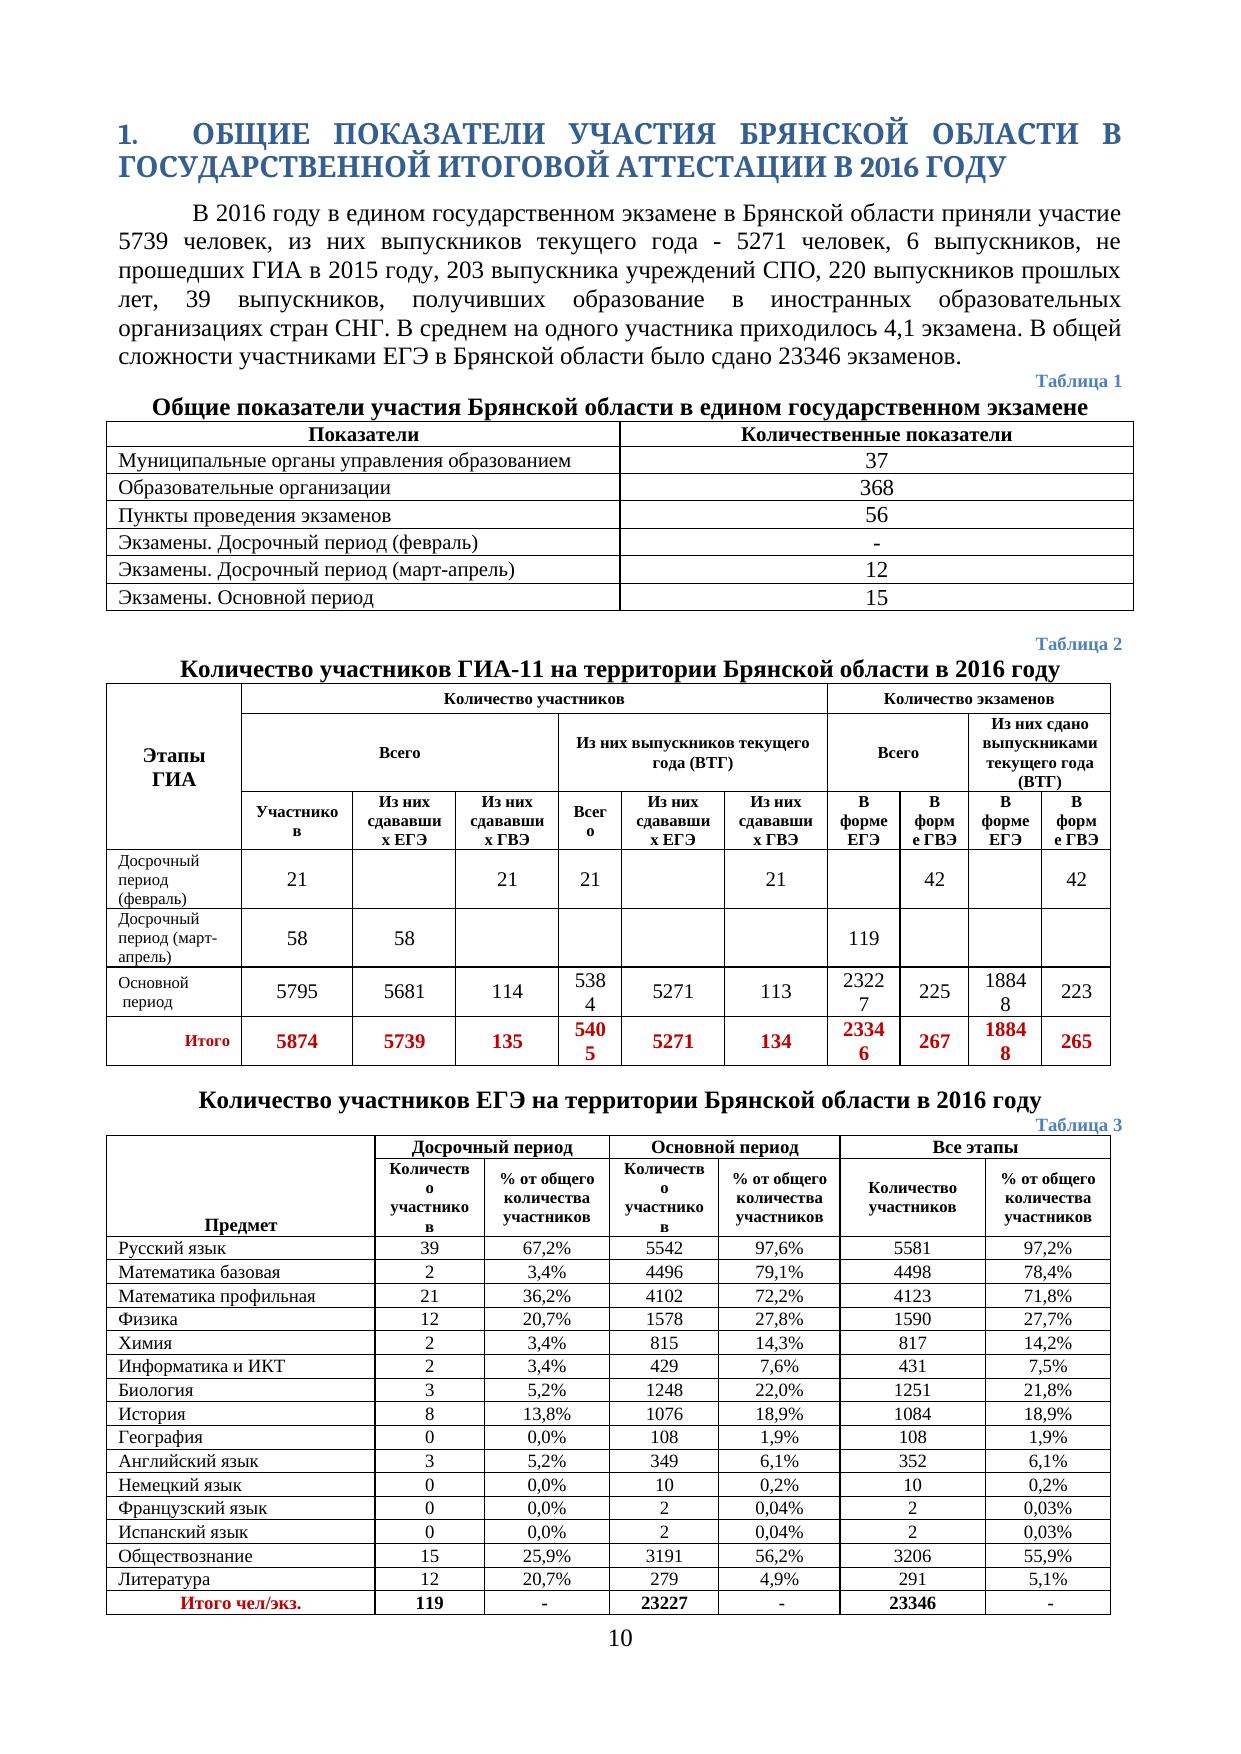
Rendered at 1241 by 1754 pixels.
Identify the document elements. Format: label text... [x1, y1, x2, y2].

table_cell 23346 [841, 1591, 985, 1614]
table_cell Русский язык [107, 1237, 374, 1259]
table_cell 23227 [828, 968, 899, 1016]
table_cell 5384 [559, 968, 621, 1016]
table_cell 42 [901, 850, 968, 908]
table_cell 18848 [969, 1017, 1041, 1065]
table_cell 27,8% [719, 1308, 839, 1330]
table_cell 23346 [828, 1017, 899, 1065]
table_cell 0,04% [719, 1497, 839, 1519]
table_cell Итого [107, 1017, 241, 1065]
table_cell 4,9% [719, 1568, 839, 1590]
table_cell - [986, 1591, 1110, 1614]
text Количество участников ГИА-11 на территории Брянской области в 2016 году [118, 654, 1122, 683]
table_cell 135 [456, 1017, 558, 1065]
table_cell 21 [559, 850, 621, 908]
table_cell 21 [456, 850, 558, 908]
table_cell 2 [376, 1260, 484, 1283]
table_cell 4496 [610, 1260, 718, 1283]
text Количество участников ЕГЭ на территории Брянской области в 2016 году [118, 1085, 1122, 1114]
table_cell [828, 850, 899, 908]
table_cell 55,9% [986, 1544, 1110, 1567]
table_cell Количество участников [376, 1159, 484, 1236]
table_cell 21,8% [986, 1379, 1110, 1401]
table_cell 12 [621, 556, 1133, 583]
table_cell В форме ЕГЭ [828, 792, 899, 849]
table_cell Муниципальные органы управления образованием [107, 447, 619, 473]
table_cell Итого чел/экз. [107, 1591, 374, 1614]
table_cell История [107, 1402, 374, 1425]
table_header Количество участников [242, 684, 827, 713]
table_cell 5739 [353, 1017, 455, 1065]
table_cell 8 [376, 1402, 484, 1425]
table_cell 67,2% [485, 1237, 609, 1259]
text Общие показатели участия Брянской области в едином государственном экзамене [118, 392, 1122, 421]
table_cell Основной период [107, 968, 241, 1016]
table_cell Экзамены. Досрочный период (март-апрель) [107, 556, 619, 583]
table_cell 349 [610, 1450, 718, 1472]
table_cell 0 [376, 1473, 484, 1496]
table_cell Математика профильная [107, 1284, 374, 1307]
table_cell 1251 [841, 1379, 985, 1401]
table_cell 18848 [969, 968, 1041, 1016]
table_cell 5,1% [986, 1568, 1110, 1590]
table_cell 3,4% [485, 1355, 609, 1377]
table_cell 352 [841, 1450, 985, 1472]
table_cell [969, 850, 1041, 908]
table_cell [1042, 909, 1110, 966]
table_cell 108 [610, 1426, 718, 1448]
table_cell 0 [376, 1426, 484, 1448]
table_cell 3,4% [485, 1331, 609, 1354]
table_cell Из них сдававших ГВЭ [456, 792, 558, 849]
table_cell - [719, 1591, 839, 1614]
table_cell Биология [107, 1379, 374, 1401]
table_cell 39 [376, 1237, 484, 1259]
table_cell [622, 909, 724, 966]
table_cell 2 [610, 1497, 718, 1519]
table_cell 108 [841, 1426, 985, 1448]
list В 2016 году в едином государственном экзамене в Брянской области приняли участие 5739 человек, из них выпускников текущего года - 5271 человек, 6 выпускников, не прошедших ГИА в 2015 году, 203 выпускника учреждений СПО, 220 выпускников прошлых лет, 39 выпускников, получивших образование в иностранных образовательных организациях стран СНГ. В среднем на одного участника приходилось 4,1 экзамена. В общей сложности участниками ЕГЭ в Брянской области было сдано 23346 экзаменов. [118, 198, 1122, 370]
table_cell 23227 [610, 1591, 718, 1614]
table_cell 21 [376, 1284, 484, 1307]
table_cell 429 [610, 1355, 718, 1377]
table_cell Английский язык [107, 1450, 374, 1472]
table_cell 7,6% [719, 1355, 839, 1377]
table_cell 2 [376, 1355, 484, 1377]
table_cell 14,2% [986, 1331, 1110, 1354]
table_cell 3191 [610, 1544, 718, 1567]
table_cell 368 [621, 474, 1133, 500]
table_cell Испанский язык [107, 1520, 374, 1543]
table_cell Всего [828, 714, 968, 791]
table_cell В форме ГВЭ [901, 792, 968, 849]
table_cell 5795 [242, 968, 352, 1016]
table_cell 56,2% [719, 1544, 839, 1567]
table_cell Обществознание [107, 1544, 374, 1567]
table_cell 18,9% [719, 1402, 839, 1425]
table_cell 5,2% [485, 1379, 609, 1401]
table_cell 134 [725, 1017, 827, 1065]
table_cell 4498 [841, 1260, 985, 1283]
table_cell 72,2% [719, 1284, 839, 1307]
table_cell - [485, 1591, 609, 1614]
table_cell % от общего количества участников [719, 1159, 839, 1236]
table_cell 25,9% [485, 1544, 609, 1567]
table_cell 20,7% [485, 1308, 609, 1330]
table_cell Досрочный период (март- апрель) [107, 909, 241, 966]
table_cell 15 [376, 1544, 484, 1567]
table_cell 817 [841, 1331, 985, 1354]
table_cell Физика [107, 1308, 374, 1330]
table_cell Литература [107, 1568, 374, 1590]
table_cell 267 [901, 1017, 968, 1065]
table_cell 0 [376, 1520, 484, 1543]
table_cell Пункты проведения экзаменов [107, 501, 619, 528]
table_cell Из них сдававших ГВЭ [725, 792, 827, 849]
table_cell 4123 [841, 1284, 985, 1307]
table_cell % от общего количества участников [986, 1159, 1110, 1236]
table_cell [559, 909, 621, 966]
table_cell 14,3% [719, 1331, 839, 1354]
table_cell 0,04% [719, 1520, 839, 1543]
table_cell В форме ЕГЭ [969, 792, 1041, 849]
table_cell 2 [841, 1497, 985, 1519]
table_cell Из них сдано выпускниками текущего года (ВТГ) [969, 714, 1110, 791]
table_cell 10 [610, 1473, 718, 1496]
table_cell 431 [841, 1355, 985, 1377]
table_cell 36,2% [485, 1284, 609, 1307]
table_cell [901, 909, 968, 966]
table_cell 5581 [841, 1237, 985, 1259]
table_cell 291 [841, 1568, 985, 1590]
table_cell Всего [559, 792, 621, 849]
table_cell 0,2% [986, 1473, 1110, 1496]
table_cell 225 [901, 968, 968, 1016]
table_cell 58 [242, 909, 352, 966]
subtitle ОБЩИЕ ПОКАЗАТЕЛИ УЧАСТИЯ БРЯНСКОЙ ОБЛАСТИ В ГОСУДАРСТВЕННОЙ ИТОГОВОЙ АТТЕСТАЦИИ В 2016 ГОДУ [118, 118, 1122, 185]
table_cell 1,9% [986, 1426, 1110, 1448]
table_cell 97,6% [719, 1237, 839, 1259]
table_cell 113 [725, 968, 827, 1016]
table_cell [969, 909, 1041, 966]
table_cell 5681 [353, 968, 455, 1016]
table_cell 1076 [610, 1402, 718, 1425]
table_cell География [107, 1426, 374, 1448]
table_cell 0,2% [719, 1473, 839, 1496]
table_cell [456, 909, 558, 966]
table_cell 5542 [610, 1237, 718, 1259]
table_cell 22,0% [719, 1379, 839, 1401]
table_cell 27,7% [986, 1308, 1110, 1330]
table_cell 21 [242, 850, 352, 908]
table_cell 58 [353, 909, 455, 966]
table_cell Участников [242, 792, 352, 849]
table_cell 1248 [610, 1379, 718, 1401]
table_cell 5,2% [485, 1450, 609, 1472]
table_cell 1084 [841, 1402, 985, 1425]
table_cell [725, 909, 827, 966]
table_header Досрочный период [376, 1136, 609, 1158]
table_cell 2 [610, 1520, 718, 1543]
table_cell 42 [1042, 850, 1110, 908]
table_cell 71,8% [986, 1284, 1110, 1307]
table_cell Досрочный период (февраль) [107, 850, 241, 908]
table_cell 18,9% [986, 1402, 1110, 1425]
table_cell - [621, 529, 1133, 555]
table_cell 5271 [622, 1017, 724, 1065]
table_header Показатели [107, 422, 619, 446]
table_cell 2 [841, 1520, 985, 1543]
table_header Количество экзаменов [828, 684, 1110, 713]
table_cell 114 [456, 968, 558, 1016]
table_cell Экзамены. Основной период [107, 584, 619, 610]
table_cell 3206 [841, 1544, 985, 1567]
table_cell 5874 [242, 1017, 352, 1065]
table_header Предмет [107, 1136, 374, 1236]
table_cell 119 [828, 909, 899, 966]
table_cell 79,1% [719, 1260, 839, 1283]
table_cell 7,5% [986, 1355, 1110, 1377]
table_cell Немецкий язык [107, 1473, 374, 1496]
table_cell 5405 [559, 1017, 621, 1065]
table_cell 2 [376, 1331, 484, 1354]
table_cell 815 [610, 1331, 718, 1354]
table_cell 265 [1042, 1017, 1110, 1065]
table_cell Всего [242, 714, 558, 791]
table_header Все этапы [841, 1136, 1110, 1158]
table_cell 78,4% [986, 1260, 1110, 1283]
table_header Количественные показатели [621, 422, 1133, 446]
table_cell 20,7% [485, 1568, 609, 1590]
table_cell 3 [376, 1379, 484, 1401]
table_cell [622, 850, 724, 908]
table_cell 0 [376, 1497, 484, 1519]
table_cell 12 [376, 1308, 484, 1330]
table_cell 3,4% [485, 1260, 609, 1283]
table_cell 0,0% [485, 1426, 609, 1448]
table_cell Химия [107, 1331, 374, 1354]
table_cell 6,1% [719, 1450, 839, 1472]
table_cell Французский язык [107, 1497, 374, 1519]
table_header Основной период [610, 1136, 839, 1158]
table_cell 1,9% [719, 1426, 839, 1448]
table_cell Экзамены. Досрочный период (февраль) [107, 529, 619, 555]
table_cell 15 [621, 584, 1133, 610]
table_cell 13,8% [485, 1402, 609, 1425]
table_cell 12 [376, 1568, 484, 1590]
table_cell 37 [621, 447, 1133, 473]
table_cell Информатика и ИКТ [107, 1355, 374, 1377]
table_cell 0,0% [485, 1497, 609, 1519]
table_cell 97,2% [986, 1237, 1110, 1259]
table_cell % от общего количества участников [485, 1159, 609, 1236]
table_cell В форме ГВЭ [1042, 792, 1110, 849]
table_cell 223 [1042, 968, 1110, 1016]
table_cell 0,03% [986, 1497, 1110, 1519]
table_cell Математика базовая [107, 1260, 374, 1283]
table_cell Из них выпускников текущего года (ВТГ) [559, 714, 827, 791]
table_cell Из них сдававших ЕГЭ [353, 792, 455, 849]
table_cell 4102 [610, 1284, 718, 1307]
table_cell 0,0% [485, 1473, 609, 1496]
table_cell 6,1% [986, 1450, 1110, 1472]
table_cell 1578 [610, 1308, 718, 1330]
table_cell Количество участников [841, 1159, 985, 1236]
table_cell 21 [725, 850, 827, 908]
table_cell 56 [621, 501, 1133, 528]
table_cell 0,03% [986, 1520, 1110, 1543]
table_cell 5271 [622, 968, 724, 1016]
table_cell Образовательные организации [107, 474, 619, 500]
table_cell 119 [376, 1591, 484, 1614]
table_cell Из них сдававших ЕГЭ [622, 792, 724, 849]
table_cell 1590 [841, 1308, 985, 1330]
table_cell Количество участников [610, 1159, 718, 1236]
table_cell 279 [610, 1568, 718, 1590]
table_cell [353, 850, 455, 908]
table_cell 0,0% [485, 1520, 609, 1543]
table_cell 10 [841, 1473, 985, 1496]
table_cell 3 [376, 1450, 484, 1472]
table_header Этапы ГИА [107, 684, 241, 849]
